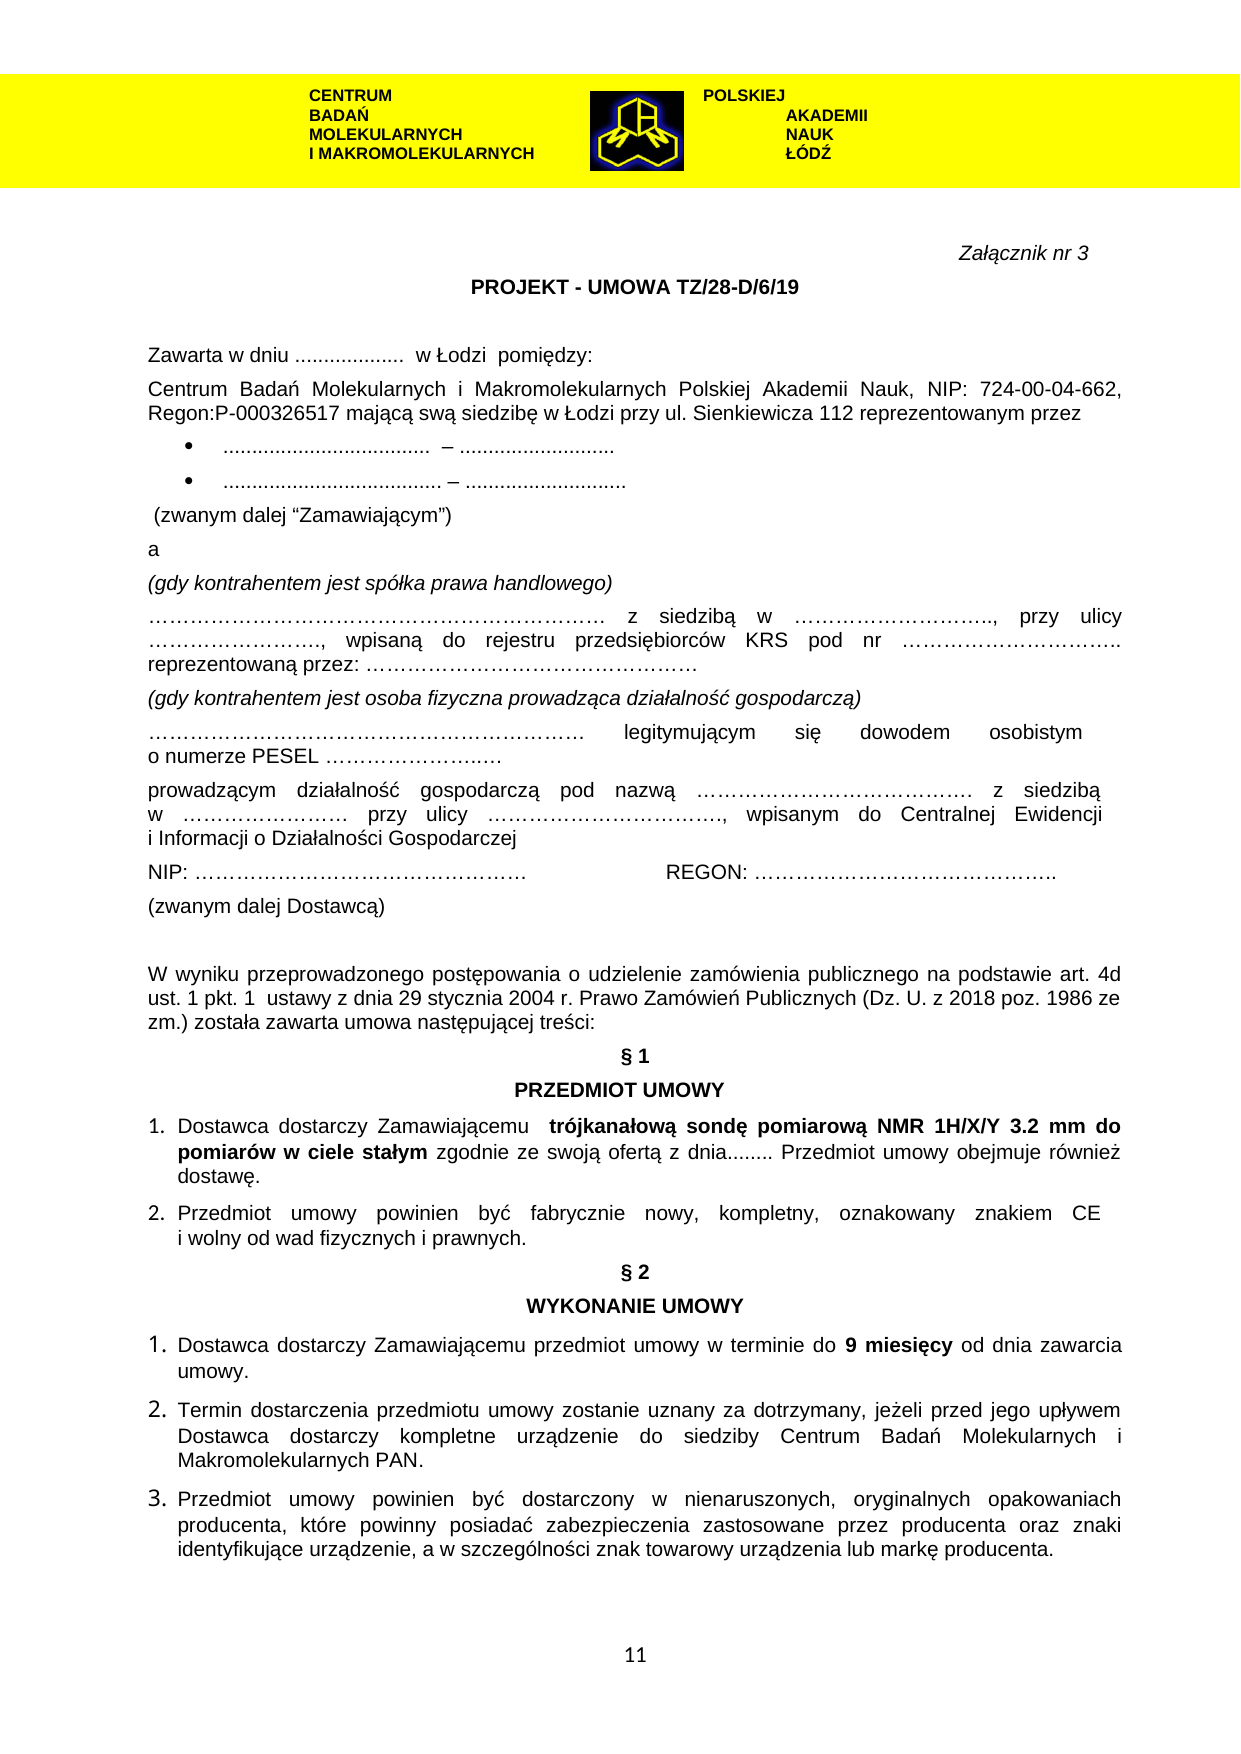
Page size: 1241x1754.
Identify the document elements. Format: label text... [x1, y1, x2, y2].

text PRZEDMIOT UMOWY [117, 1078, 1122, 1102]
text W wyniku przeprowadzonego postępowania o udzielenie zamówienia publicznego na podstawie art. 4d ust. 1 pkt. 1 ustawy z dnia 29 stycznia 2004 r. Prawo Zamówień Publicznych (Dz. U. z 2018 poz. 1986 ze zm.) została zawarta umowa następującej treści: [148, 962, 1122, 1034]
text WYKONANIE UMOWY [148, 1293, 1122, 1317]
text § 2 [148, 1259, 1122, 1283]
text (gdy kontrahentem jest spółka prawa handlowego) [148, 570, 1122, 594]
list Termin dostarczenia przedmiotu umowy zostanie uznany za dotrzymany, jeżeli przed jego upływem Dostawca dostarczy kompletne urządzenie do siedziby Centrum Badań Molekularnych i Makromolekularnych PAN. [148, 1393, 1122, 1472]
text (zwanym dalej Dostawcą) [148, 894, 1122, 918]
list Przedmiot umowy powinien być fabrycznie nowy, kompletny, oznakowany znakiem CE i wolny od wad fizycznych i prawnych. [148, 1198, 1122, 1249]
list Dostawca dostarczy Zamawiającemu trójkanałową sondę pomiarową NMR 1H/X/Y 3.2 mm do pomiarów w ciele stałym zgodnie ze swoją ofertą z dnia........ Przedmiot umowy obejmuje również dostawę. [148, 1112, 1122, 1188]
list Przedmiot umowy powinien być dostarczony w nienaruszonych, oryginalnych opakowaniach producenta, które powinny posiadać zabezpieczenia zastosowane przez producenta oraz znaki identyfikujące urządzenie, a w szczególności znak towarowy urządzenia lub markę producenta. [148, 1482, 1122, 1561]
picture [590, 91, 684, 170]
list Dostawca dostarczy Zamawiającemu przedmiot umowy w terminie do 9 miesięcy od dnia zawarcia umowy. [148, 1327, 1122, 1383]
list ...................................... – ............................ [185, 468, 1122, 492]
text Załącznik nr 3 [959, 241, 1122, 264]
text (zwanym dalej “Zamawiającym”) [148, 502, 1122, 526]
list .................................... – ........................... [185, 434, 1122, 458]
text NIP: ………………………………………… REGON: …………………………………….. [148, 860, 1122, 884]
text Centrum Badań Molekularnych i Makromolekularnych Polskiej Akademii Nauk, NIP: 724-00-04-662, Regon:P-000326517 mającą swą siedzibę w Łodzi przy ul. Sienkiewicza 112 reprezentowanym przez [148, 376, 1122, 424]
text § 1 [148, 1044, 1122, 1068]
text Zawarta w dniu ................... w Łodzi pomiędzy: [148, 342, 1122, 366]
text ………………………………………………………… z siedzibą w ……………………….., przy ulicy ……………………., wpisaną do rejestru przedsiębiorców KRS pod nr ………………………….. reprezentowaną przez: ………………………………………… [148, 604, 1122, 676]
text PROJEKT - UMOWA TZ/28-D/6/19 [148, 274, 1122, 298]
text (gdy kontrahentem jest osoba fizyczna prowadząca działalność gospodarczą) [148, 686, 1122, 710]
text ……………………………………………………… legitymującym się dowodem osobistym o numerze PESEL …………………..… [148, 720, 1122, 768]
text a [148, 536, 1122, 560]
text prowadzącym działalność gospodarczą pod nazwą …………………………………. z siedzibą w …………………… przy ulicy ……………………………., wpisanym do Centralnej Ewidencji i Informacji o Działalności Gospodarczej [148, 778, 1122, 850]
